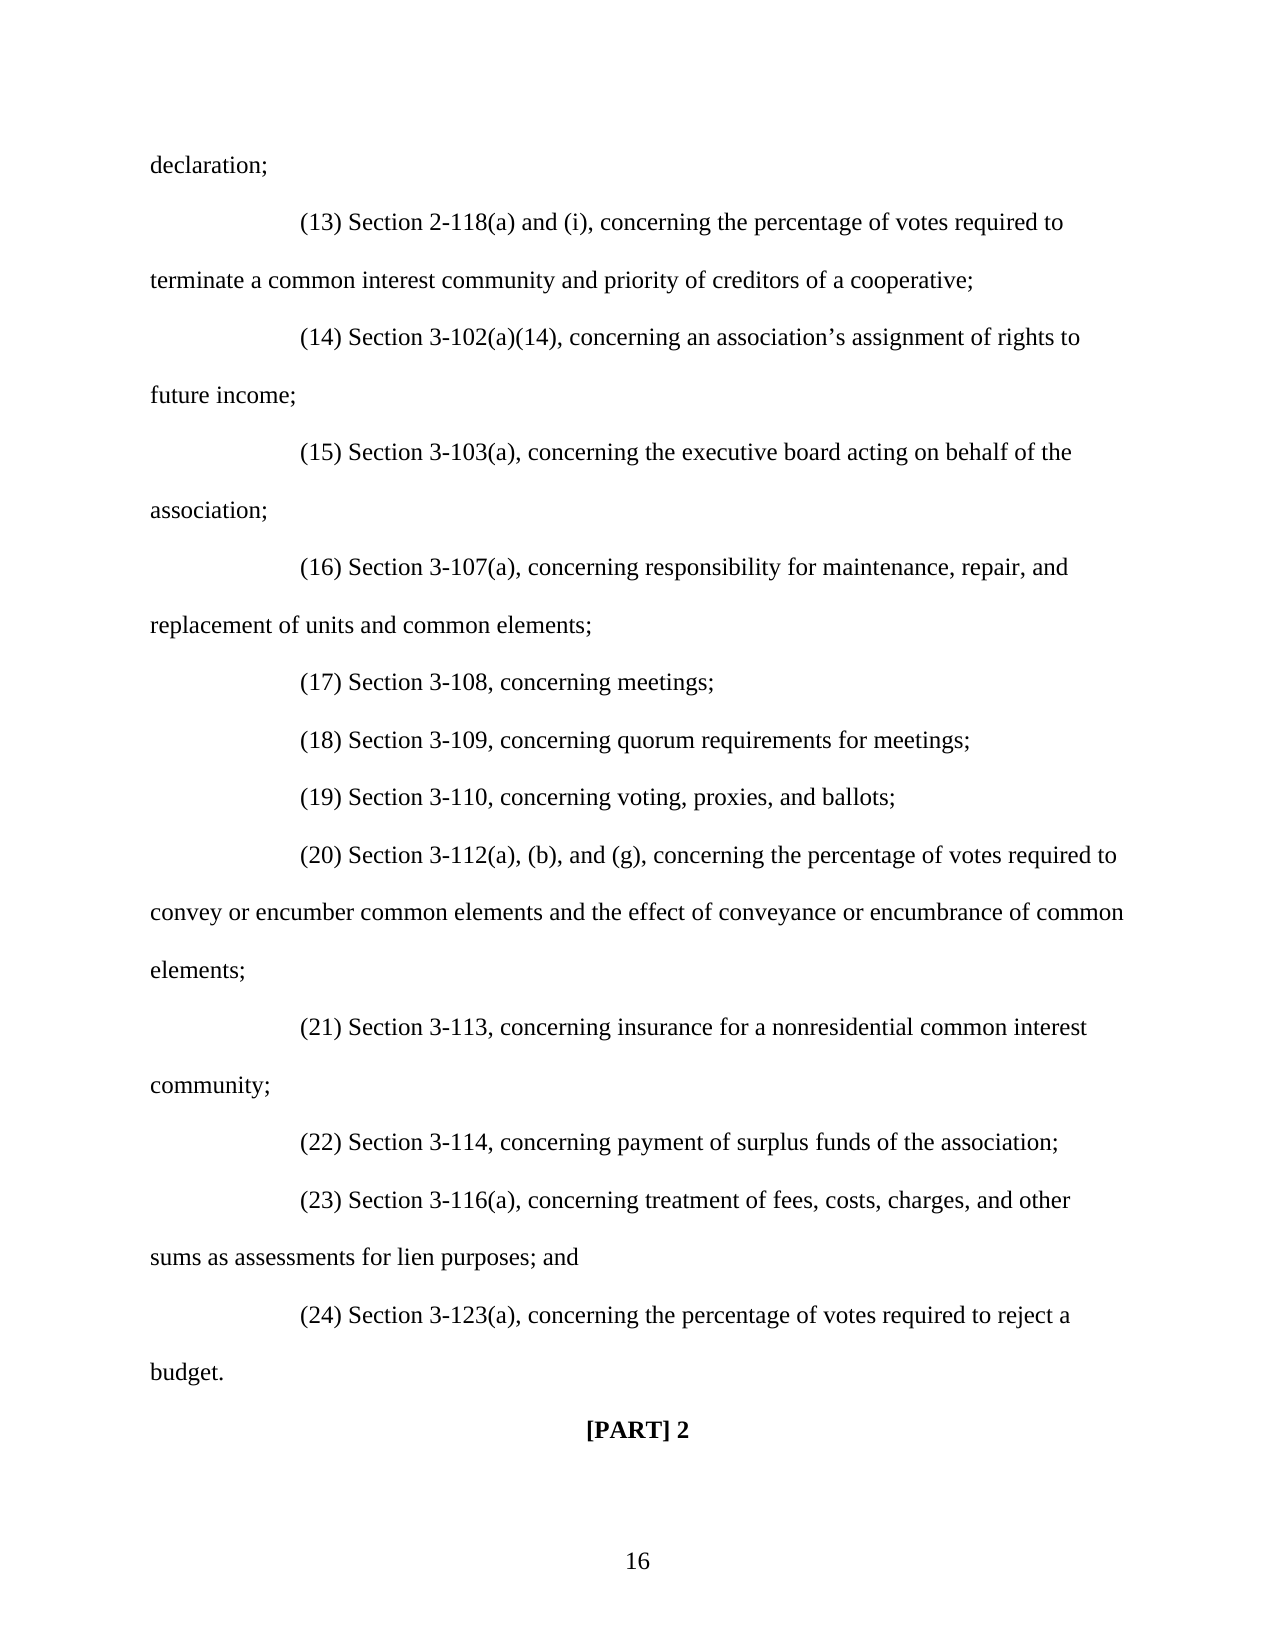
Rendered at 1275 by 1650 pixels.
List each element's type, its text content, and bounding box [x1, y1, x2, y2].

text (17) Section 3-108, concerning meetings; [150, 667, 1125, 696]
text (21) Section 3-113, concerning insurance for a nonresidential common interest community; [150, 1012, 1125, 1099]
text (15) Section 3-103(a), concerning the executive board acting on behalf of the association; [150, 437, 1125, 524]
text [150, 150, 1125, 179]
text (20) Section 3-112(a), (b), and (g), concerning the percentage of votes required to convey or encumber common elements and the effect of conveyance or encumbrance of common elements; [150, 840, 1125, 984]
text (18) Section 3-109, concerning quorum requirements for meetings; [150, 725, 1125, 754]
text (13) Section 2-118(a) and (i), concerning the percentage of votes required to terminate a common interest community and priority of creditors of a cooperative; [150, 207, 1125, 294]
text (19) Section 3-110, concerning voting, proxies, and ballots; [150, 782, 1125, 811]
text (22) Section 3-114, concerning payment of surplus funds of the association; [150, 1127, 1125, 1156]
text (24) Section 3-123(a), concerning the percentage of votes required to reject a budget. [150, 1300, 1125, 1386]
text (14) Section 3-102(a)(14), concerning an association’s assignment of rights to future income; [150, 322, 1125, 409]
text (16) Section 3-107(a), concerning responsibility for maintenance, repair, and replacement of units and common elements; [150, 552, 1125, 639]
subtitle [PART] 2 [150, 1415, 1125, 1444]
text (23) Section 3-116(a), concerning treatment of fees, costs, charges, and other sums as assessments for lien purposes; and [150, 1185, 1125, 1271]
